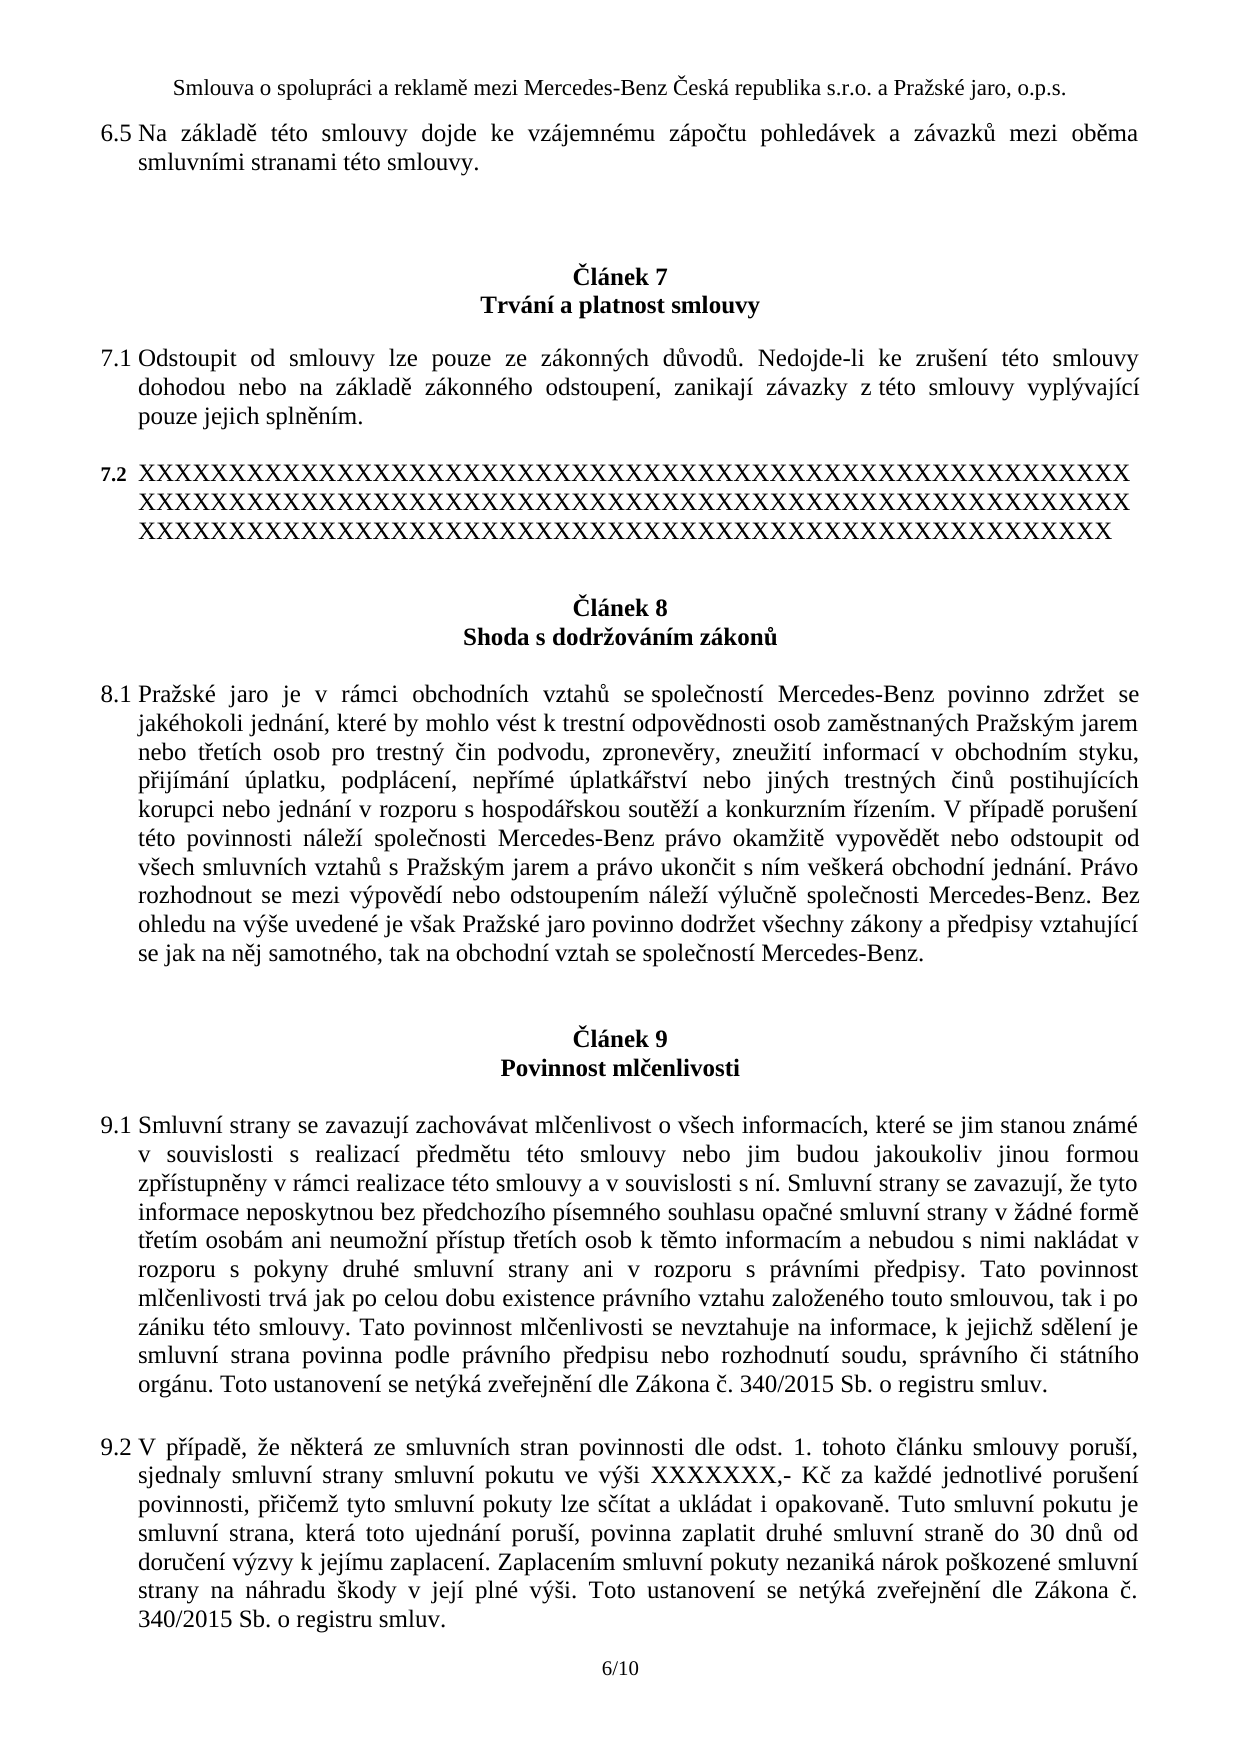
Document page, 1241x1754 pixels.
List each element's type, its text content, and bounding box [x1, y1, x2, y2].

subtitle Shoda s dodržováním zákonů [100, 622, 1140, 650]
list Smluvní strany se zavazují zachovávat mlčenlivost o všech informacích, které se jim stanou známé v souvislosti s realizací předmětu této smlouvy nebo jim budou jakoukoliv jinou formou zpřístupněny v rámci realizace této smlouvy a v souvislosti s ní. Smluvní strany se zavazují, že tyto informace neposkytnou bez předchozího písemného souhlasu opačné smluvní strany v žádné formě třetím osobám ani neumožní přístup třetích osob k těmto informacím a nebudou s nimi nakládat v rozporu s pokyny druhé smluvní strany ani v rozporu s právními předpisy. Tato povinnost mlčenlivosti trvá jak po celou dobu existence právního vztahu založeného touto smlouvou, tak i po zániku této smlouvy. Tato povinnost mlčenlivosti se nevztahuje na informace, k jejichž sdělení je smluvní strana povinna podle právního předpisu nebo rozhodnutí soudu, správního či státního orgánu. Toto ustanovení se netýká zveřejnění dle Zákona č. 340/2015 Sb. o registru smluv. [100, 1110, 1140, 1398]
subtitle Článek 9 [100, 1024, 1140, 1053]
list Odstoupit od smlouvy lze pouze ze zákonných důvodů. Nedojde-li ke zrušení této smlouvy dohodou nebo na základě zákonného odstoupení, zanikají závazky z této smlouvy vyplývající pouze jejich splněním. [100, 343, 1140, 430]
list V případě, že některá ze smluvních stran povinnosti dle odst. 1. tohoto článku smlouvy poruší, sjednaly smluvní strany smluvní pokutu ve výši XXXXXXX,- Kč za každé jednotlivé porušení povinnosti, přičemž tyto smluvní pokuty lze sčítat a ukládat i opakovaně. Tuto smluvní pokutu je smluvní strana, která toto ujednání poruší, povinna zaplatit druhé smluvní straně do 30 dnů od doručení výzvy k jejímu zaplacení. Zaplacením smluvní pokuty nezaniká nárok poškozené smluvní strany na náhradu škody v její plné výši. Toto ustanovení se netýká zveřejnění dle Zákona č. 340/2015 Sb. o registru smluv. [100, 1432, 1140, 1633]
list XXXXXXXXXXXXXXXXXXXXXXXXXXXXXXXXXXXXXXXXXXXXXXXXXXXXXXXXXXXXXXXXXXXXXXXXXXXXXXXXXXXXXXXXXXXXXXXXXXXXXXXXXXXXXXXXXXXXXXXXXXXXXXXXXXXXXXXXXXXXXXXXXXXXXXXXXXXXXXXXXXXX [100, 458, 1140, 545]
subtitle Článek 7 [100, 262, 1140, 291]
list Pražské jaro je v rámci obchodních vztahů se společností Mercedes-Benz povinno zdržet se jakéhokoli jednání, které by mohlo vést k trestní odpovědnosti osob zaměstnaných Pražským jarem nebo třetích osob pro trestný čin podvodu, zpronevěry, zneužití informací v obchodním styku, přijímání úplatku, podplácení, nepřímé úplatkářství nebo jiných trestných činů postihujících korupci nebo jednání v rozporu s hospodářskou soutěží a konkurzním řízením. V případě porušení této povinnosti náleží společnosti Mercedes-Benz právo okamžitě vypovědět nebo odstoupit od všech smluvních vztahů s Pražským jarem a právo ukončit s ním veškerá obchodní jednání. Právo rozhodnout se mezi výpovědí nebo odstoupením náleží výlučně společnosti Mercedes-Benz. Bez ohledu na výše uvedené je však Pražské jaro povinno dodržet všechny zákony a předpisy vztahující se jak na něj samotného, tak na obchodní vztah se společností Mercedes-Benz. [100, 679, 1140, 967]
list Na základě této smlouvy dojde ke vzájemnému zápočtu pohledávek a závazků mezi oběma smluvními stranami této smlouvy. [100, 118, 1140, 176]
subtitle Trvání a platnost smlouvy [100, 291, 1140, 319]
subtitle Článek 8 [100, 593, 1140, 622]
subtitle Povinnost mlčenlivosti [100, 1053, 1140, 1082]
